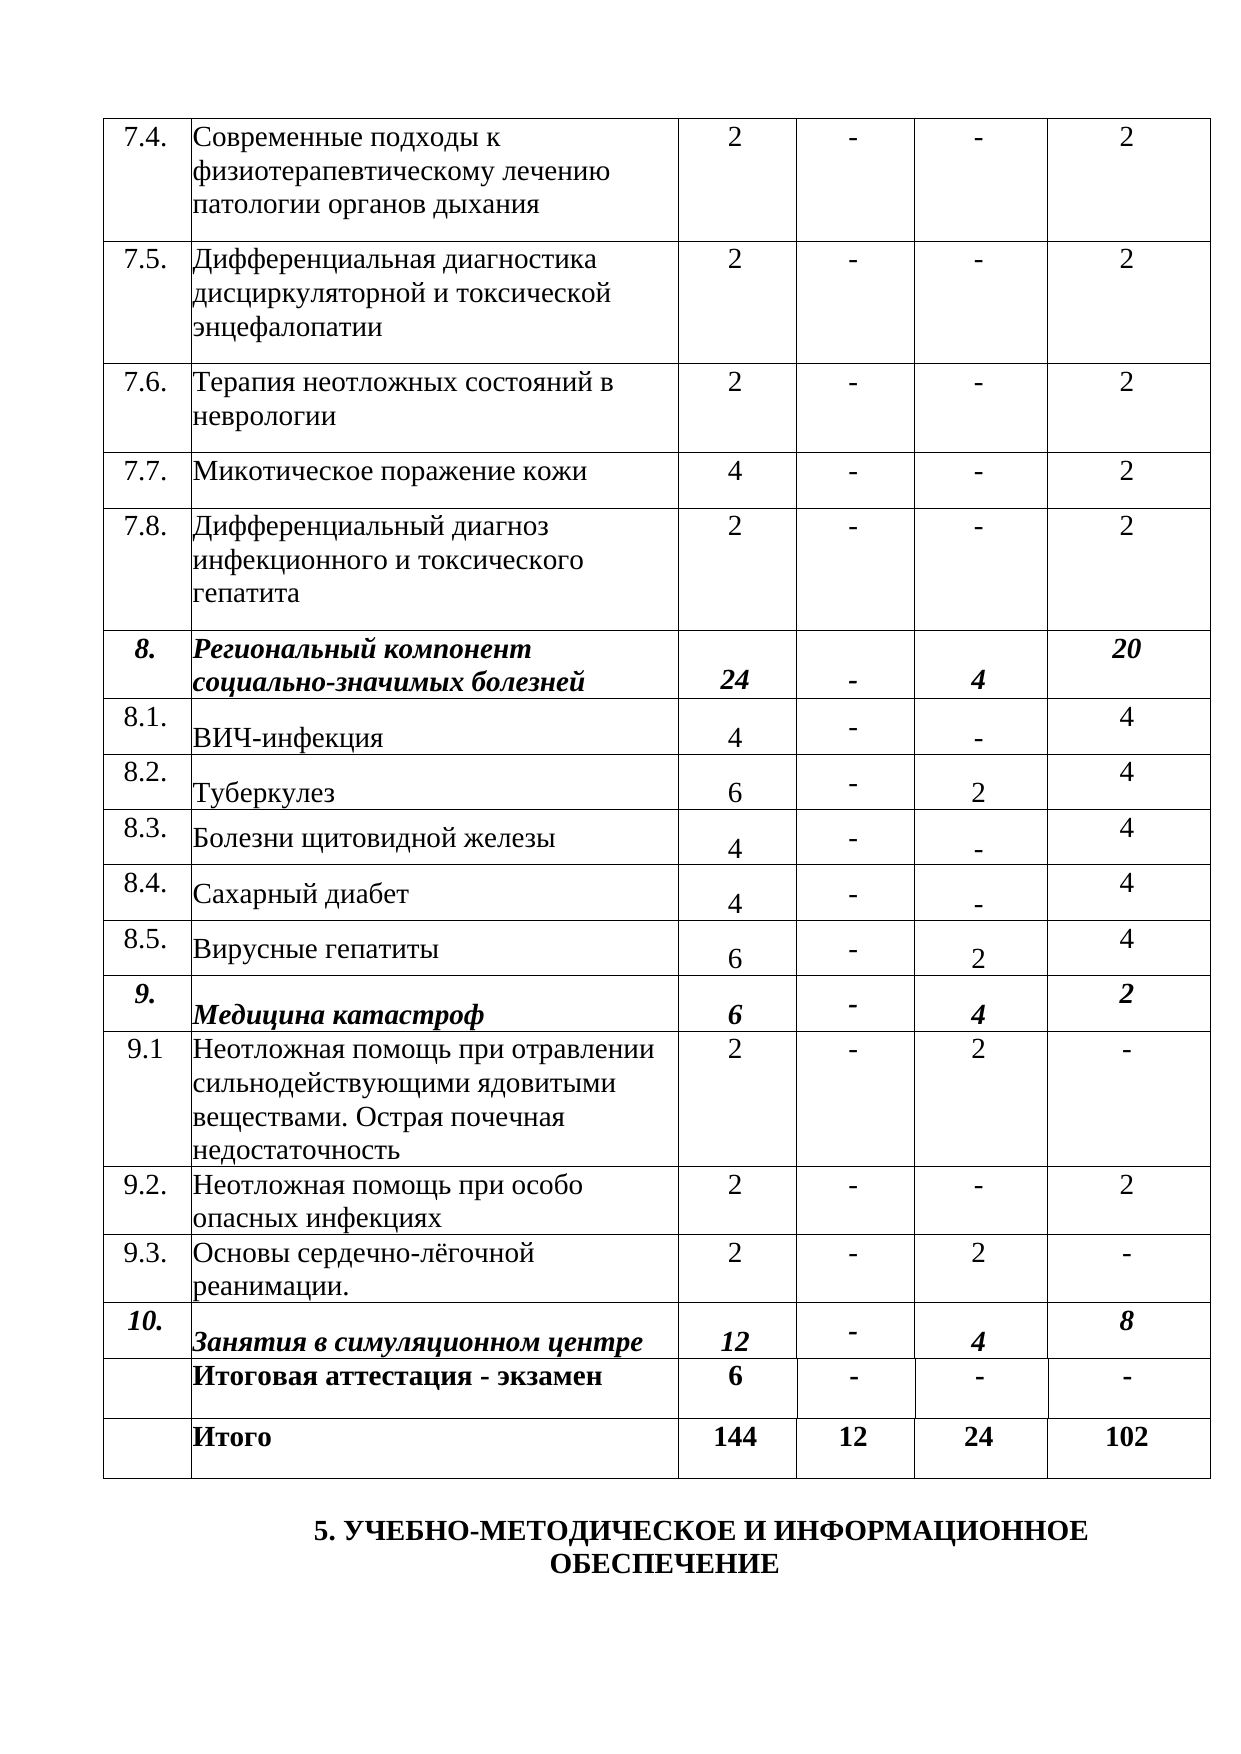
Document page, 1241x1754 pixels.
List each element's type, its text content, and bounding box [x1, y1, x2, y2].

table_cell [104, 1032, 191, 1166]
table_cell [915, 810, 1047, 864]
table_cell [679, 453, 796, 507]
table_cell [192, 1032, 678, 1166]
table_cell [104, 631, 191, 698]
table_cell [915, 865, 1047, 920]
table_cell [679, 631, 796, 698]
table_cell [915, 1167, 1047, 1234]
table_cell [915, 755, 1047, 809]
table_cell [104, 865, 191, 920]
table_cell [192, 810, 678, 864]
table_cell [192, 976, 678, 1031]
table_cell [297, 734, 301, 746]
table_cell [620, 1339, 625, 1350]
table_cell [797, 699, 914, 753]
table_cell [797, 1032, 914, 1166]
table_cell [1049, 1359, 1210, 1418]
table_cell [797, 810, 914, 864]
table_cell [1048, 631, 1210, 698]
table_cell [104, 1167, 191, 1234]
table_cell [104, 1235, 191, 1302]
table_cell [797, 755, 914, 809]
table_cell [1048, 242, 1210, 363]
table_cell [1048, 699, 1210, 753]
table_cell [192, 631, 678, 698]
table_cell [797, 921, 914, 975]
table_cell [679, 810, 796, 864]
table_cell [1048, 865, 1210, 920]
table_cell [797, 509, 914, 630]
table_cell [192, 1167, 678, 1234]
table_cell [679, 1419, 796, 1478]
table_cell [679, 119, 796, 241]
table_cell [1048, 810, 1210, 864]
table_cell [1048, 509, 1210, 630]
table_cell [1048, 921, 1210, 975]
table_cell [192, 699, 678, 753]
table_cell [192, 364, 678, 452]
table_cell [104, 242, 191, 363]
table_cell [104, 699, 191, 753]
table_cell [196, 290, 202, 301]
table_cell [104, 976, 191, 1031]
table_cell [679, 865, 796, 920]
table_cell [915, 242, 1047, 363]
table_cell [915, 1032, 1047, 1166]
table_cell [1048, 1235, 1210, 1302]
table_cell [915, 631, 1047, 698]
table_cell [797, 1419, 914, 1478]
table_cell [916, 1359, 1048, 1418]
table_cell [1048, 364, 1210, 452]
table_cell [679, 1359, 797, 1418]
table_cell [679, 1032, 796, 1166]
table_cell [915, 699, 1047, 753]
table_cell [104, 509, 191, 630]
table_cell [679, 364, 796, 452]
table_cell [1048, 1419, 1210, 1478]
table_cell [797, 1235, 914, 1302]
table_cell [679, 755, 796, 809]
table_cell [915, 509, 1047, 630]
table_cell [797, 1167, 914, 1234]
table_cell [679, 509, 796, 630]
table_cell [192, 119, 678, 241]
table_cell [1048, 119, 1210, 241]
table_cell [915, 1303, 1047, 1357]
list 5. УЧЕБНО-МЕТОДИЧЕСКОЕ И ИНФОРМАЦИОННОЕ ОБЕСПЕЧЕНИЕ [177, 1513, 1152, 1580]
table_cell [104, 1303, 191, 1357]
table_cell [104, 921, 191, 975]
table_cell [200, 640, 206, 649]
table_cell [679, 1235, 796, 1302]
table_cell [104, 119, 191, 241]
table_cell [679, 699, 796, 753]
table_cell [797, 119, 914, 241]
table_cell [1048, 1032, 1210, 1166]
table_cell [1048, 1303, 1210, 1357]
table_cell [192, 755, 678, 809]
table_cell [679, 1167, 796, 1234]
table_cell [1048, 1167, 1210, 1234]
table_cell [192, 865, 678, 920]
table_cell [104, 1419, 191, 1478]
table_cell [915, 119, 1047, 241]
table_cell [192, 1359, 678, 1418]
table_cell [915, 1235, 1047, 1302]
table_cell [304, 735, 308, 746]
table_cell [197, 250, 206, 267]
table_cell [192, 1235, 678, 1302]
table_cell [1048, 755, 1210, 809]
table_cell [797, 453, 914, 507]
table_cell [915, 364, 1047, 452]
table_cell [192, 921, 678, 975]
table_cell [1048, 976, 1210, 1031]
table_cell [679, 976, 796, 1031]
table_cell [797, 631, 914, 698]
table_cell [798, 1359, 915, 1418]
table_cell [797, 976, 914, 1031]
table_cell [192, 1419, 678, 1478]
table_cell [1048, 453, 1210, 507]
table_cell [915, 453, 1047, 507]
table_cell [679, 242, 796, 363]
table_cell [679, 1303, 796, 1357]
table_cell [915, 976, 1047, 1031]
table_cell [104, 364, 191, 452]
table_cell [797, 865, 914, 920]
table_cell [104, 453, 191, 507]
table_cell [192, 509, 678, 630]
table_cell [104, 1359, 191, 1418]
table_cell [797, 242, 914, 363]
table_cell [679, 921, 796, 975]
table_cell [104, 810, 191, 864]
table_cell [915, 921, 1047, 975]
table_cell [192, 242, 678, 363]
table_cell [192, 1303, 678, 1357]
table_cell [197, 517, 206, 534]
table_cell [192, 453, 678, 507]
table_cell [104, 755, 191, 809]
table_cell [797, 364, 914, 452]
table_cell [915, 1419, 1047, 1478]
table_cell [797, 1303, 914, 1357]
